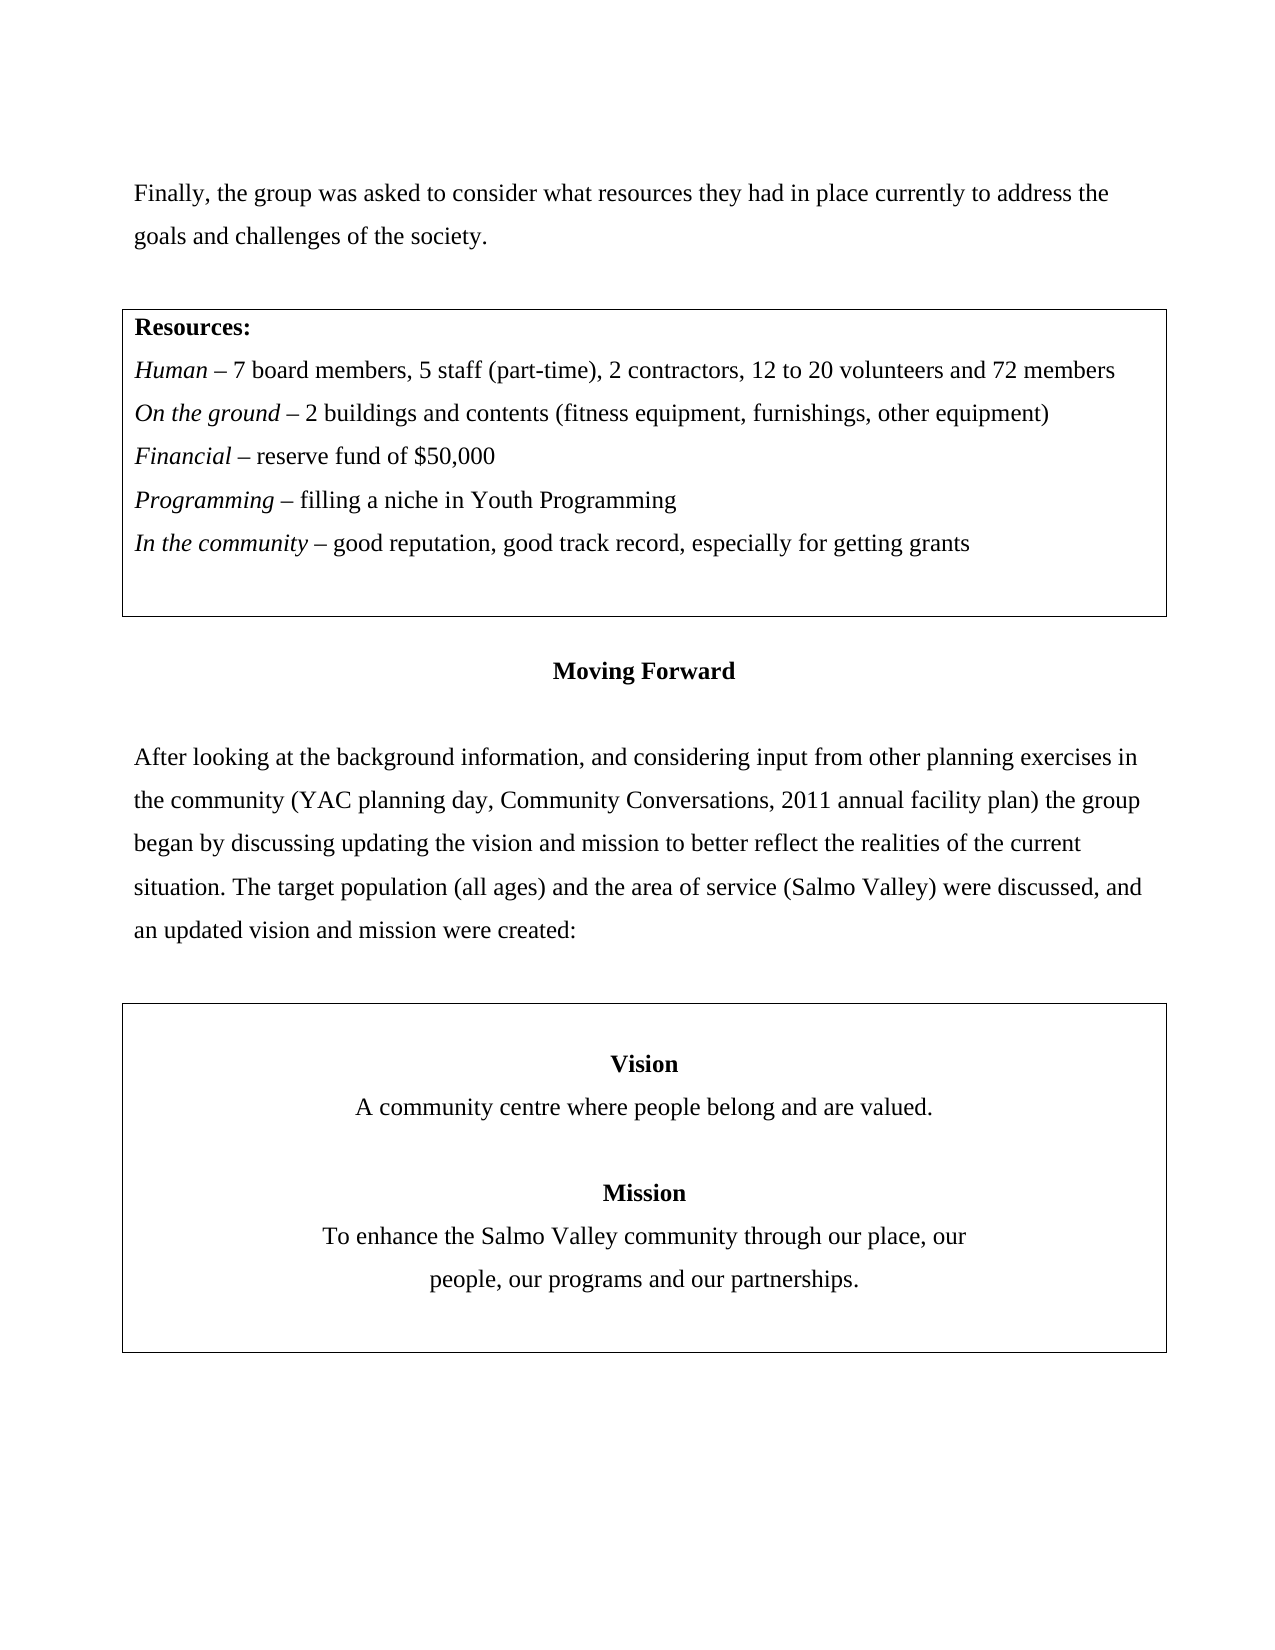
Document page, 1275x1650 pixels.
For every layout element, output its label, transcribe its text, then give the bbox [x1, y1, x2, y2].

text Finally, the group was asked to consider what resources they had in place currently to address the goals and challenges of the society. [134, 178, 1111, 250]
text After looking at the background information, and considering input from other planning exercises in the community (YAC planning day, Community Conversations, 2011 annual facility plan) the group began by discussing updating the vision and mission to better reflect the realities of the current situation. The target population (all ages) and the area of service (Salmo Valley) were discussed, and an updated vision and mission were created: [134, 742, 1144, 943]
subtitle Moving Forward [271, 656, 1017, 685]
